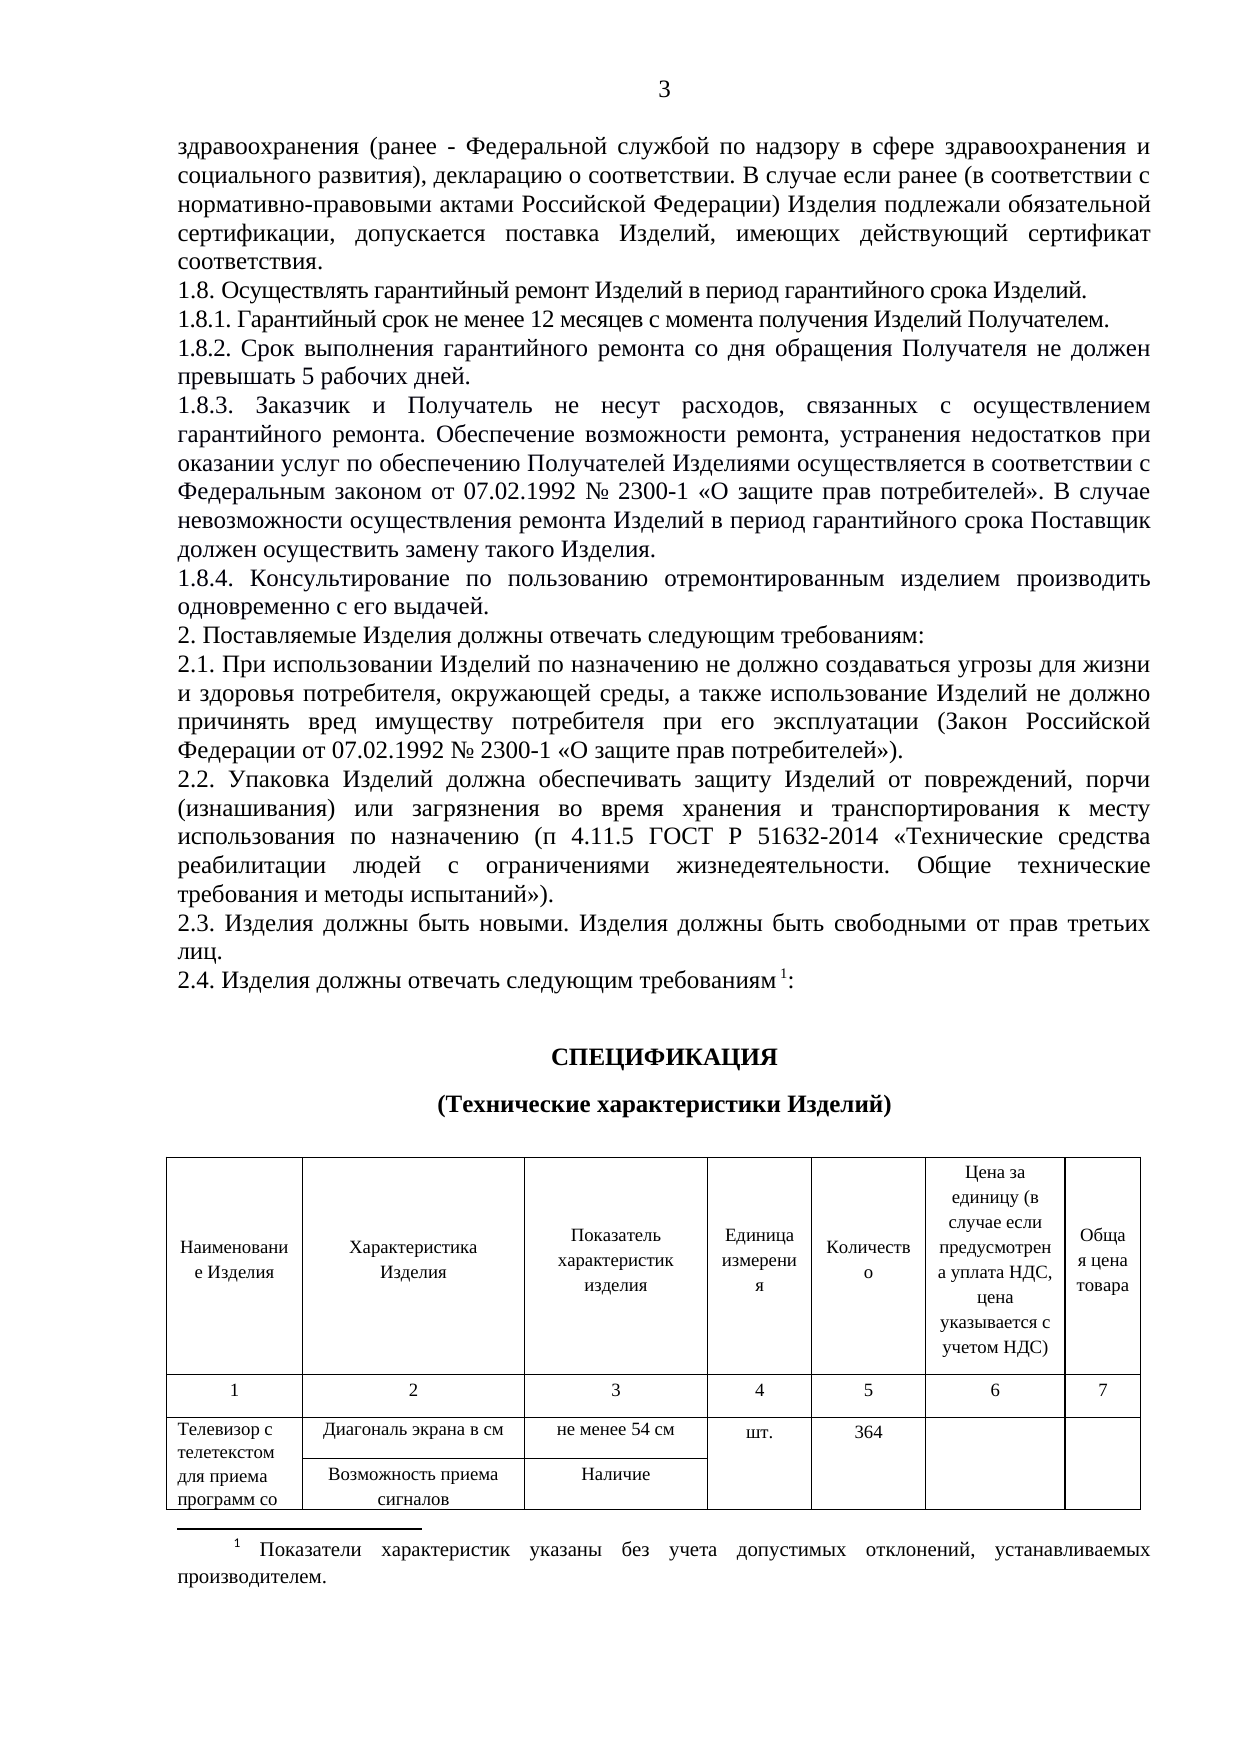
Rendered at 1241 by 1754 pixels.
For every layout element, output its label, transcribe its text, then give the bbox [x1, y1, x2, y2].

table_header Общая цена товара [1066, 1158, 1140, 1374]
table_cell [926, 1418, 1064, 1509]
subtitle 2.2. Упаковка Изделий должна обеспечивать защиту Изделий от повреждений, порчи (изнашивания) или загрязнения во время хранения и транспортирования к месту использования по назначению (п 4.11.5 ГОСТ Р 51632-2014 «Технические средства реабилитации людей с ограничениями жизнедеятельности. Общие технические требования и методы испытаний»). [177, 764, 1152, 908]
subtitle 2.4. Изделия должны отвечать следующим требованиям : [177, 965, 1152, 994]
text 2. Поставляемые Изделия должны отвечать следующим требованиям: [177, 620, 1152, 649]
text 1.8.3. Заказчик и Получатель не несут расходов, связанных с осуществлением гарантийного ремонта. Обеспечение возможности ремонта, устранения недостатков при оказании услуг по обеспечению Получателей Изделиями осуществляется в соответствии с Федеральным законом от 07.02.1992 № 2300-1 «О защите прав потребителей». В случае невозможности осуществления ремонта Изделий в период гарантийного срока Поставщик должен осуществить замену такого Изделия. [177, 390, 1152, 563]
table_cell Наличие [525, 1459, 707, 1509]
text (Технические характеристики Изделий) [177, 1089, 1152, 1118]
table_cell 1 [167, 1375, 302, 1417]
text 1.8.2. Срок выполнения гарантийного ремонта со дня обращения Получателя не должен превышать 5 рабочих дней. [177, 333, 1152, 390]
table_cell 6 [926, 1375, 1064, 1417]
table_cell не менее 54 см [525, 1418, 707, 1458]
table_header Показатель характеристик изделия [525, 1158, 707, 1374]
table_header Количество [812, 1158, 925, 1374]
table_header Цена за единицу (в случае если предусмотрена уплата НДС, цена указывается с учетом НДС) [926, 1158, 1064, 1374]
text 1.8.1. Гарантийный срок не менее 12 месяцев с момента получения Изделий Получателем. [177, 304, 1152, 333]
table_cell Телевизор с телетекстом для приема программ со скрытыми субтитрами [167, 1418, 302, 1509]
table_cell Диагональ экрана в см [303, 1418, 524, 1458]
table_cell 2 [303, 1375, 524, 1417]
text 1.8. Осуществлять гарантийный ремонт Изделий в период гарантийного срока Изделий. [177, 275, 1152, 304]
table_header Наименование Изделия [167, 1158, 302, 1374]
text 1.8.4. Консультирование по пользованию отремонтированным изделием производить одновременно с его выдачей. [177, 563, 1152, 620]
table_cell 4 [708, 1375, 811, 1417]
table_header Единица измерения [708, 1158, 811, 1374]
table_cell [303, 1459, 524, 1509]
table_cell [1066, 1418, 1140, 1509]
text СПЕЦИФИКАЦИЯ [177, 1042, 1152, 1070]
table_header Характеристика Изделия [303, 1158, 524, 1374]
table_cell шт. [708, 1418, 811, 1509]
table_cell 7 [1066, 1375, 1140, 1417]
table_cell 364 [812, 1418, 925, 1509]
text 2.3. Изделия должны быть новыми. Изделия должны быть свободными от прав третьих лиц. [177, 908, 1152, 965]
text 2.1. При использовании Изделий по назначению не должно создаваться угрозы для жизни и здоровья потребителя, окружающей среды, а также использование Изделий не должно причинять вред имуществу потребителя при его эксплуатации (Закон Российской Федерации от 07.02.1992 № 2300-1 «О защите прав потребителей»). [177, 649, 1152, 764]
table_cell 3 [525, 1375, 707, 1417]
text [177, 131, 1152, 275]
table_cell 5 [812, 1375, 925, 1417]
